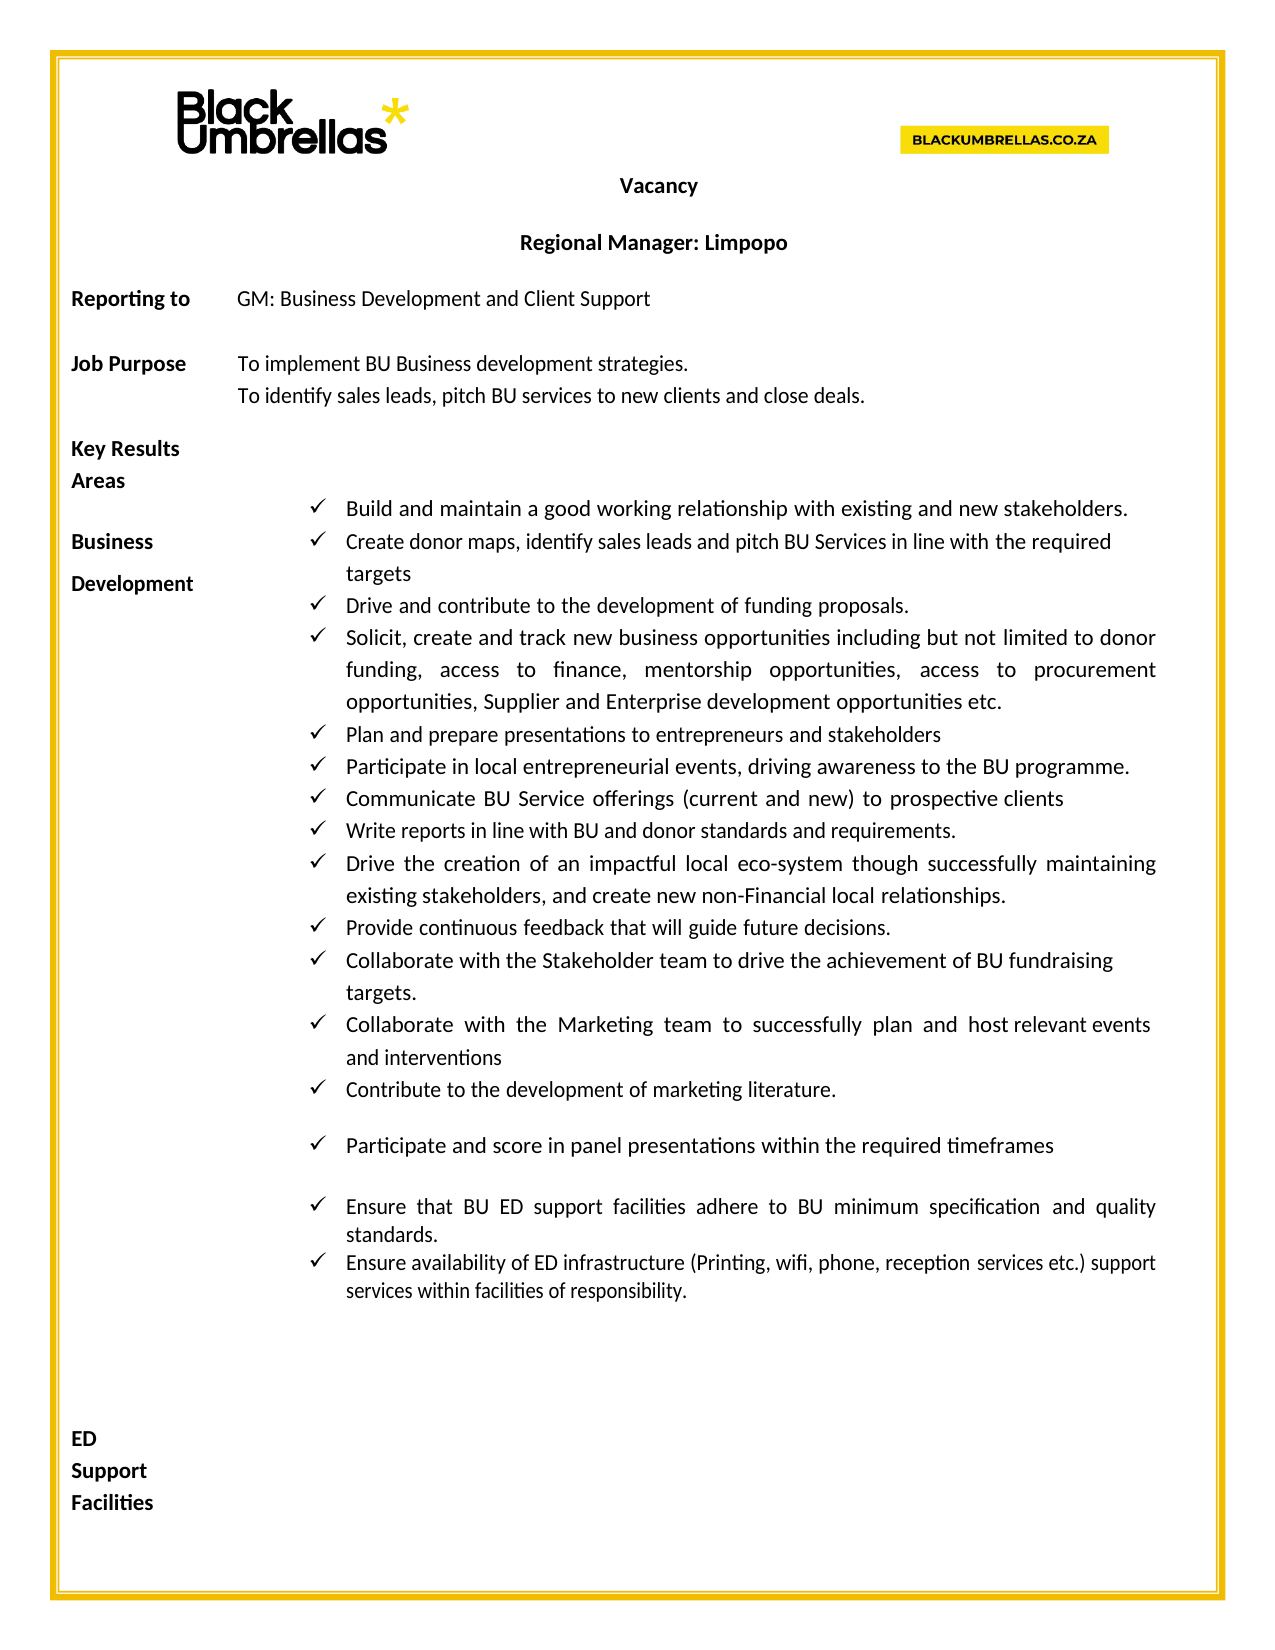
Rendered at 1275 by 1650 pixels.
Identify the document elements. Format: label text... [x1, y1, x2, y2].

table_cell To implement BU Business development strategies. To identify sales leads, pitch BU services to new clients and close deals. Build and maintain a good working relationship with existing and new stakeholders. Create donor maps, identify sales leads and pitch BU Services in line with the required targets Drive and contribute to the development of funding proposals. Solicit, create and track new business opportunities including but not limited to donor funding, access to finance, mentorship opportunities, access to procurement opportunities, Supplier and Enterprise development opportunities etc. Plan and prepare presentations to entrepreneurs and stakeholders Participate in local entrepreneurial events, driving awareness to the BU programme. Communicate BU Service offerings (current and new) to prospective clients Write reports in line with BU and donor standards and requirements. Drive the creation of an impactful local eco-system though successfully maintaining existing stakeholders, and create new non-Financial local relationships. Provide continuous feedback that will guide future decisions. Collaborate with the Stakeholder team to drive the achievement of BU fundraising targets. Collaborate with the Marketing team to successfully plan and host relevant events and interventions Contribute to the development of marketing literature. Participate and score in panel presentations within the required timeframes Ensure that BU ED support facilities adhere to BU minimum specification and quality standards. Ensure availability of ED infrastructure (Printing, wifi, phone, reception services etc.) support services within facilities of responsibility. [219, 331, 1177, 1560]
picture [177, 89, 1109, 154]
title Vacancy [607, 171, 711, 199]
table_header GM: Business Development and Client Support [219, 284, 1177, 331]
table_cell Job Purpose Key Results Areas Business Development ED Support Facilities [55, 331, 219, 1560]
title Regional Manager: Limpopo [520, 228, 1187, 256]
table_header Reporting to [55, 284, 219, 331]
